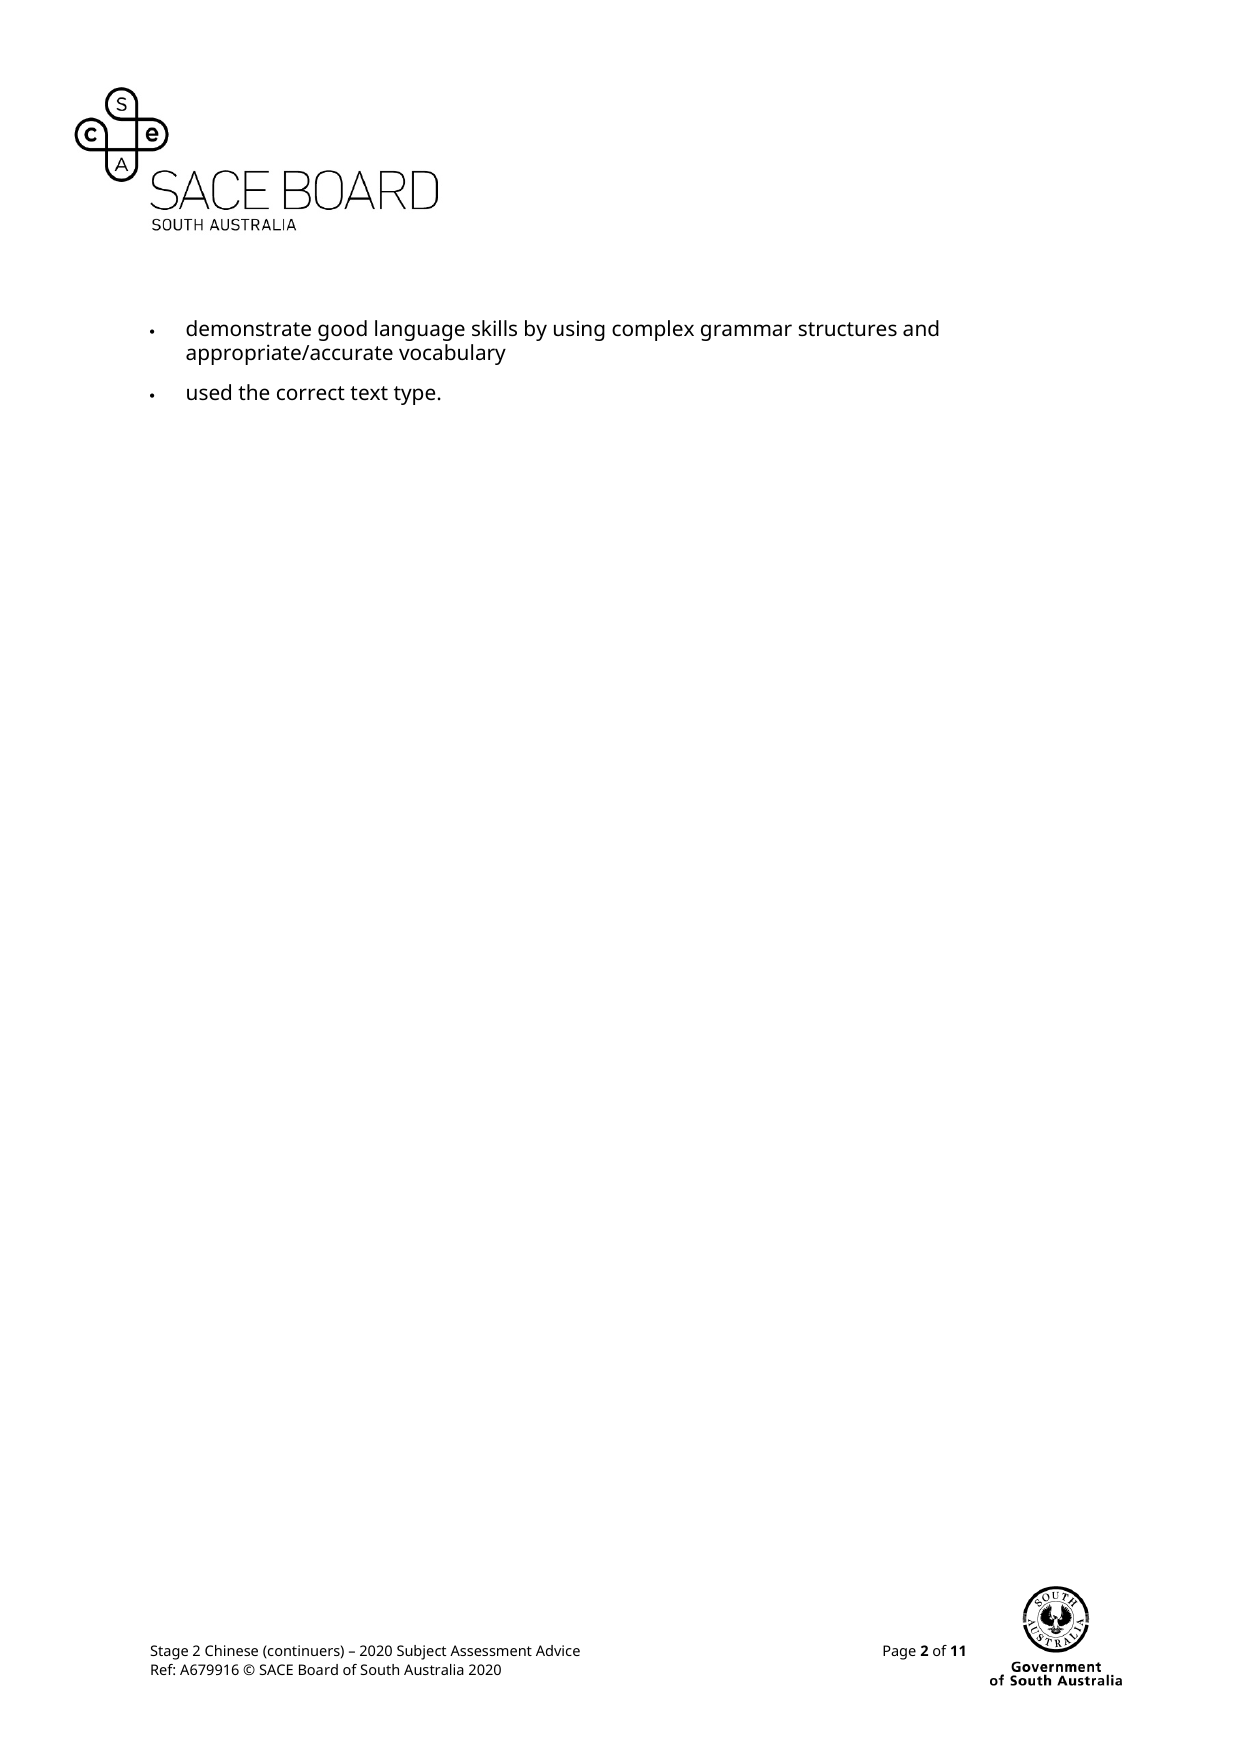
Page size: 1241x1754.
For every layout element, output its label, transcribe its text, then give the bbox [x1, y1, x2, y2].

picture [0, 0, 1237, 235]
picture [989, 1585, 1122, 1686]
text used the correct text type. [150, 378, 1122, 407]
text demonstrate good language skills by using complex grammar structures and appropriate/accurate vocabulary [150, 316, 1122, 366]
